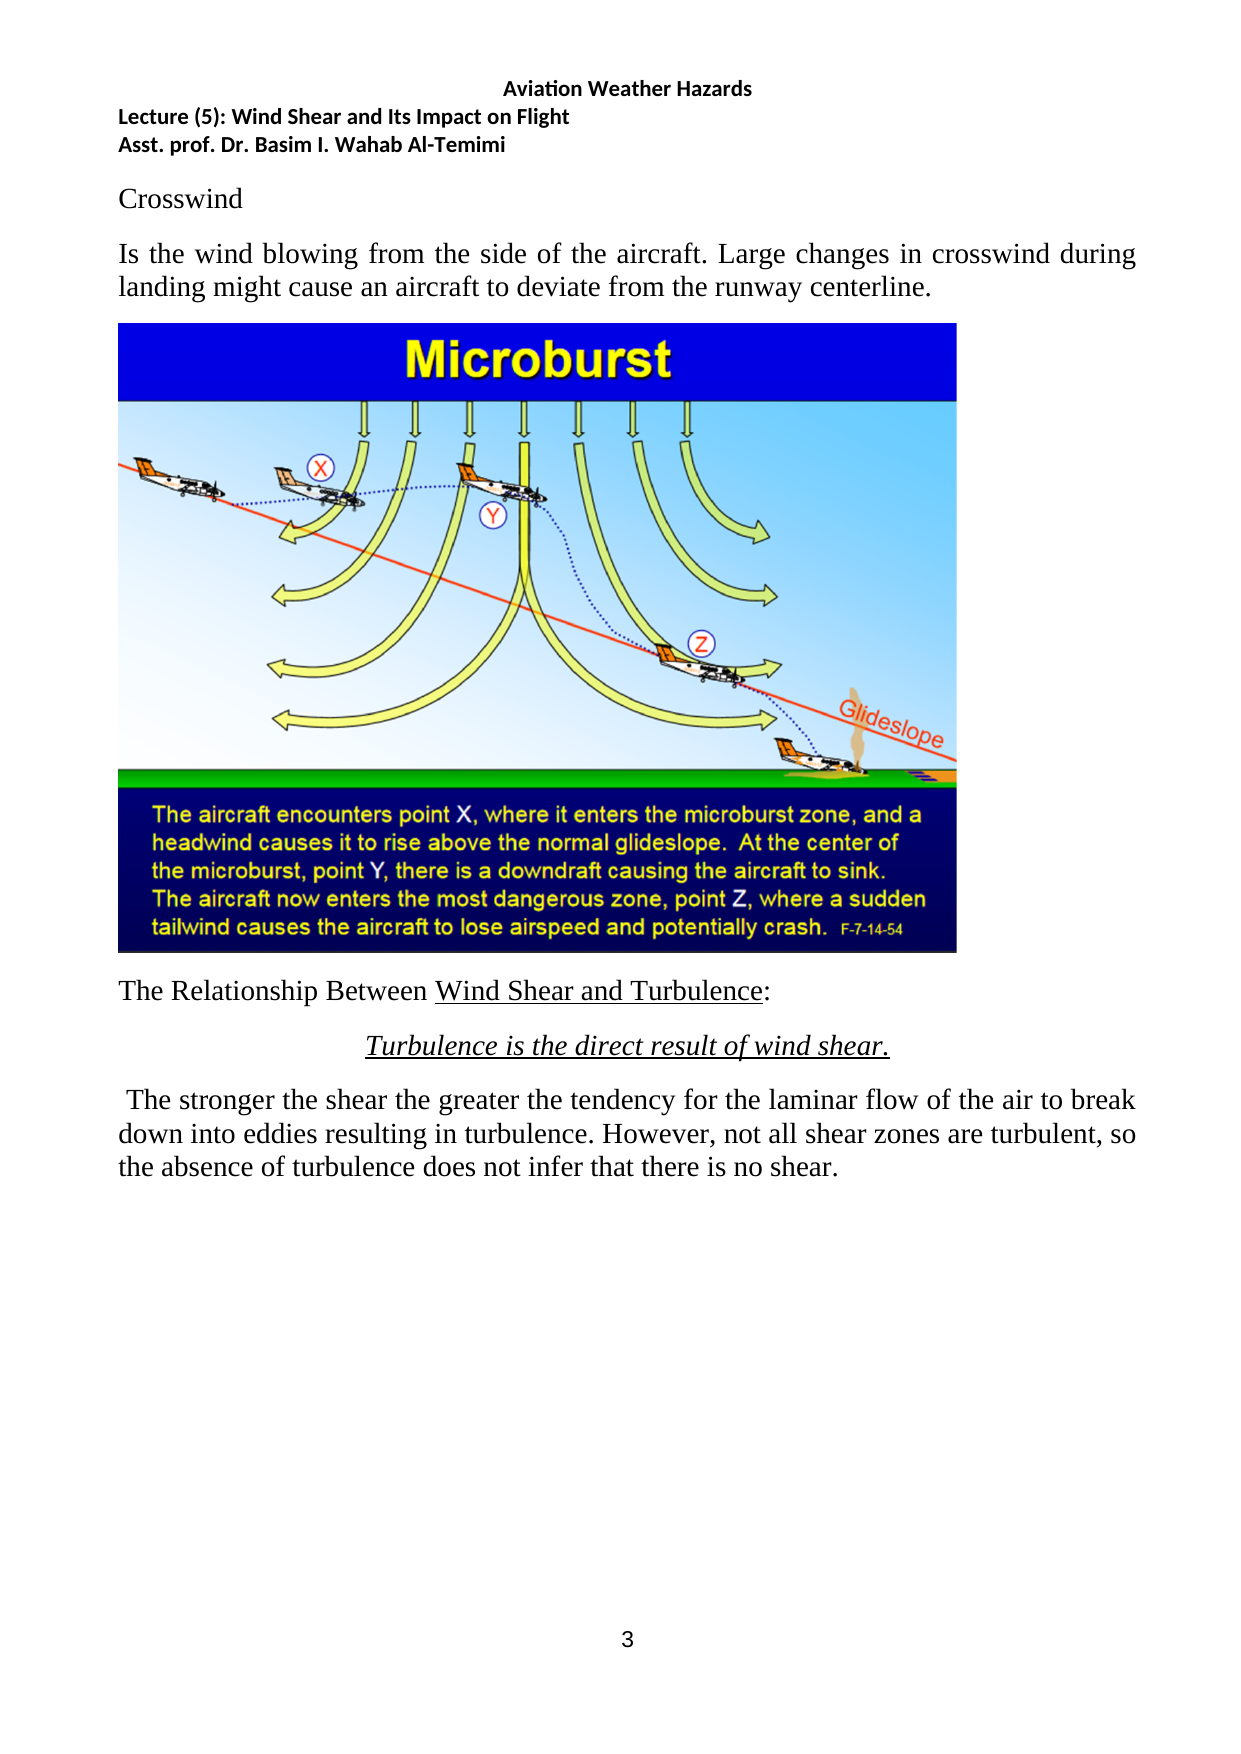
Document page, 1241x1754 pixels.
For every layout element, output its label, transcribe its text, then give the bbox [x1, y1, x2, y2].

text Is the wind blowing from the side of the aircraft. Large changes in crosswind during landing might cause an aircraft to deviate from the runway centerline. [118, 236, 1137, 303]
text The stronger the shear the greater the tendency for the laminar flow of the air to break down into eddies resulting in turbulence. However, not all shear zones are turbulent, so the absence of turbulence does not infer that there is no shear. [118, 1082, 1137, 1183]
text Crosswind [118, 181, 1137, 215]
picture [118, 323, 957, 953]
text The Relationship Between Wind Shear and Turbulence: [118, 973, 1137, 1007]
text Turbulence is the direct result of wind shear. [118, 1028, 1137, 1061]
